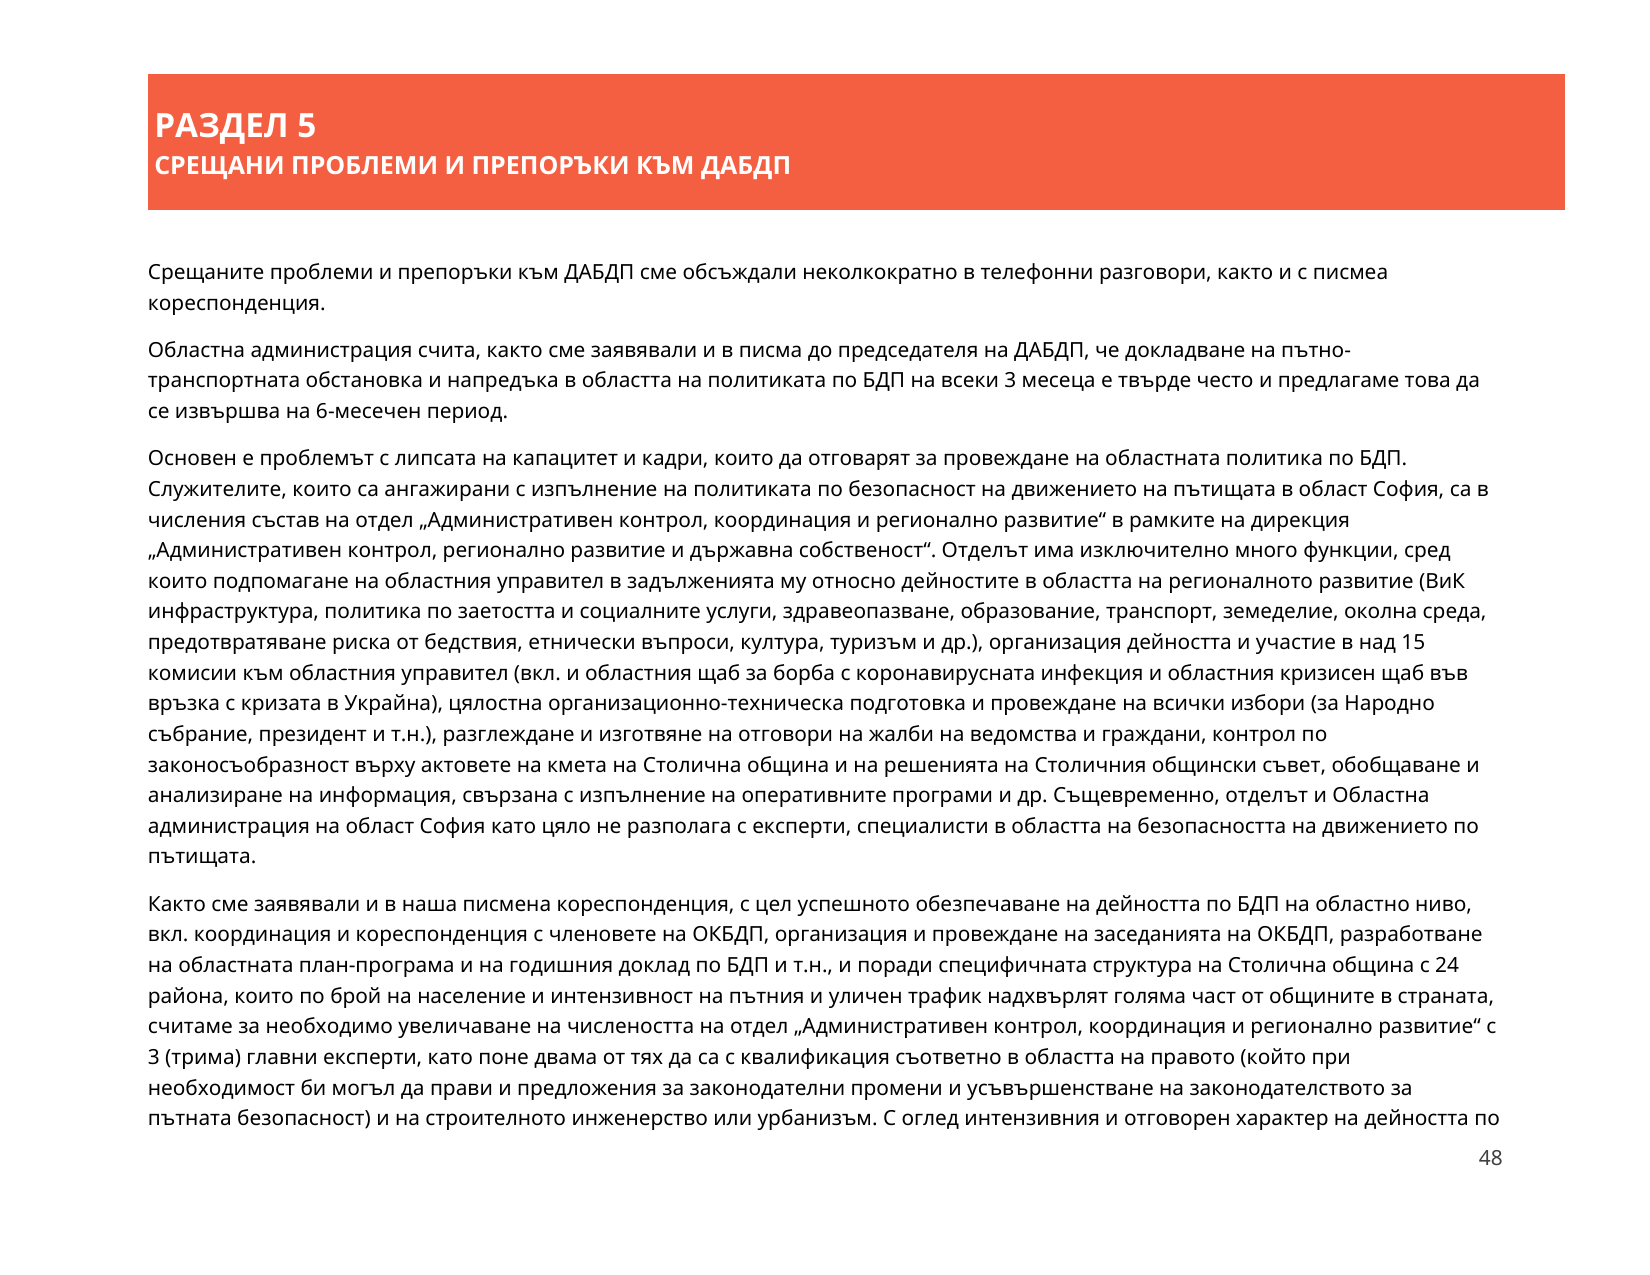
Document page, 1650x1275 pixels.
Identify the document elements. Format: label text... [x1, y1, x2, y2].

text РАЗДЕЛ 5 [148, 102, 1565, 148]
text СРЕЩАНИ ПРОБЛЕМИ И ПРЕПОРЪКИ КЪМ ДАБДП [148, 148, 1565, 182]
text Областна администрация счита, както сме заявявали и в писма до председателя на ДАБДП, че докладване на пътно-транспортната обстановка и напредъка в областта на политиката по БДП на всеки 3 месеца е твърде често и предлагаме това да се извършва на 6-месечен период. [148, 335, 1502, 425]
text Срещаните проблеми и препоръки към ДАБДП сме обсъждали неколкократно в телефонни разговори, както и с писмеа кореспонденция. [148, 257, 1502, 316]
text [148, 889, 1502, 1132]
text Основен е проблемът с липсата на капацитет и кадри, които да отговарят за провеждане на областната политика по БДП. Служителите, които са ангажирани с изпълнение на политиката по безопасност на движението на пътищата в област София, са в числения състав на отдел „Административен контрол, координация и регионално развитие“ в рамките на дирекция „Административен контрол, регионално развитие и държавна собственост“. Отделът има изключително много функции, сред които подпомагане на областния управител в задълженията му относно дейностите в областта на регионалното развитие (ВиК инфраструктура, политика по заетостта и социалните услуги, здравеопазване, образование, транспорт, земеделие, околна среда, предотвратяване риска от бедствия, етнически въпроси, култура, туризъм и др.), организация дейността и участие в над 15 комисии към областния управител (вкл. и областния щаб за борба с коронавирусната инфекция и областния кризисен щаб във връзка с кризата в Украйна), цялостна организационно-техническа подготовка и провеждане на всички избори (за Народно събрание, президент и т.н.), разглеждане и изготвяне на отговори на жалби на ведомства и граждани, контрол по законосъобразност върху актовете на кмета на Столична община и на решенията на Столичния общински съвет, обобщаване и анализиране на информация, свързана с изпълнение на оперативните програми и др. Същевременно, отделът и Областна администрация на област София като цяло не разполага с експерти, специалисти в областта на безопасността на движението по пътищата. [148, 443, 1502, 870]
